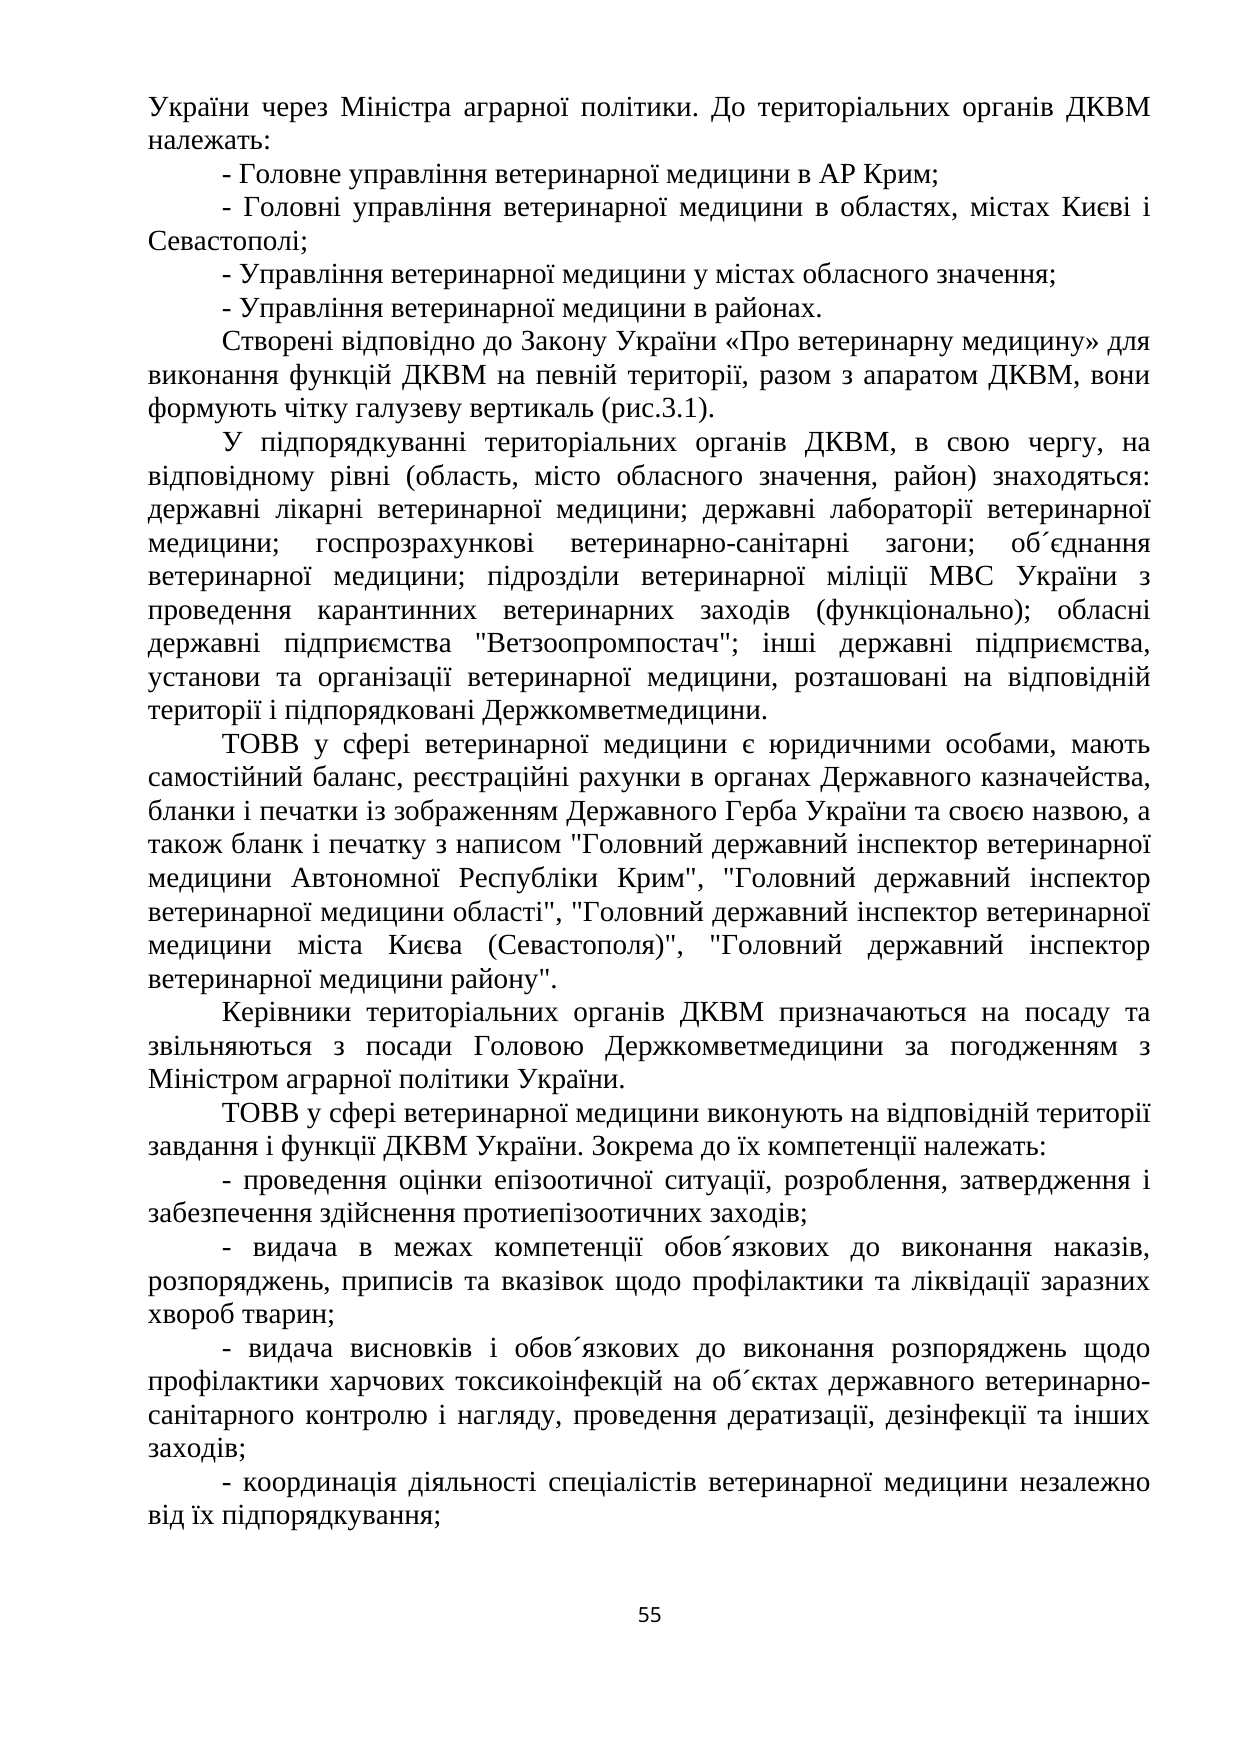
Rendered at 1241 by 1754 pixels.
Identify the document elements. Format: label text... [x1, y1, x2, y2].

text У підпорядкуванні територіальних органів ДКВМ, в свою чергу, на відповідному рівні (область, місто обласного значення, район) знаходяться: державні лікарні ветеринарної медицини; державні лабораторії ветеринарної медицини; госпрозрахункові ветеринарно-санітарні загони; об´єднання ветеринарної медицини; підрозділи ветеринарної міліції МВС України з проведення карантинних ветеринарних заходів (функціонально); обласні державні підприємства "Ветзоопромпостач"; інші державні підприємства, установи та організації ветеринарної медицини, розташовані на відповідній території і підпорядковані Держкомветмедицини. [148, 424, 1152, 726]
text - Управління ветеринарної медицини в районах. [148, 290, 1152, 323]
text - Управління ветеринарної медицини у містах обласного значення; [148, 256, 1152, 290]
text - Головні управління ветеринарної медицини в областях, містах Києві і Севастополі; [148, 189, 1152, 256]
text Створені відповідно до Закону України «Про ветеринарну медицину» для виконання функцій ДКВМ на певній території, разом з апаратом ДКВМ, вони формують чітку галузеву вертикаль (рис.3.1). [148, 323, 1152, 424]
text - Головне управління ветеринарної медицини в АР Крим; [148, 156, 1152, 189]
text ТОВВ у сфері ветеринарної медицини є юридичними особами, мають самостійний баланс, реєстраційні рахунки в органах Державного казначейства, бланки і печатки із зображенням Державного Герба України та своєю назвою, а також бланк і печатку з написом "Головний державний інспектор ветеринарної медицини Автономної Республіки Крим", "Головний державний інспектор ветеринарної медицини області", "Головний державний інспектор ветеринарної медицини міста Києва (Севастополя)", "Головний державний інспектор ветеринарної медицини району". [148, 726, 1152, 994]
text ТОВВ у сфері ветеринарної медицини виконують на відповідній території завдання і функції ДКВМ України. Зокрема до їх компетенції належать: [148, 1095, 1152, 1162]
text - видача висновків і обов´язкових до виконання розпоряджень щодо профілактики харчових токсикоінфекцій на об´єктах державного ветеринарно-санітарного контролю і нагляду, проведення дератизації, дезінфекції та інших заходів; [148, 1330, 1152, 1464]
text - координація діяльності спеціалістів ветеринарної медицини незалежно від їх підпорядкування; [148, 1464, 1152, 1531]
text Керівники територіальних органів ДКВМ призначаються на посаду та звільняються з посади Головою Держкомветмедицини за погодженням з Міністром аграрної політики України. [148, 994, 1152, 1095]
text - проведення оцінки епізоотичної ситуації, розроблення, затвердження і забезпечення здійснення протиепізоотичних заходів; [148, 1162, 1152, 1229]
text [148, 89, 1152, 156]
text - видача в межах компетенції обов´язкових до виконання наказів, розпоряджень, приписів та вказівок щодо профілактики та ліквідації заразних хвороб тварин; [148, 1229, 1152, 1330]
